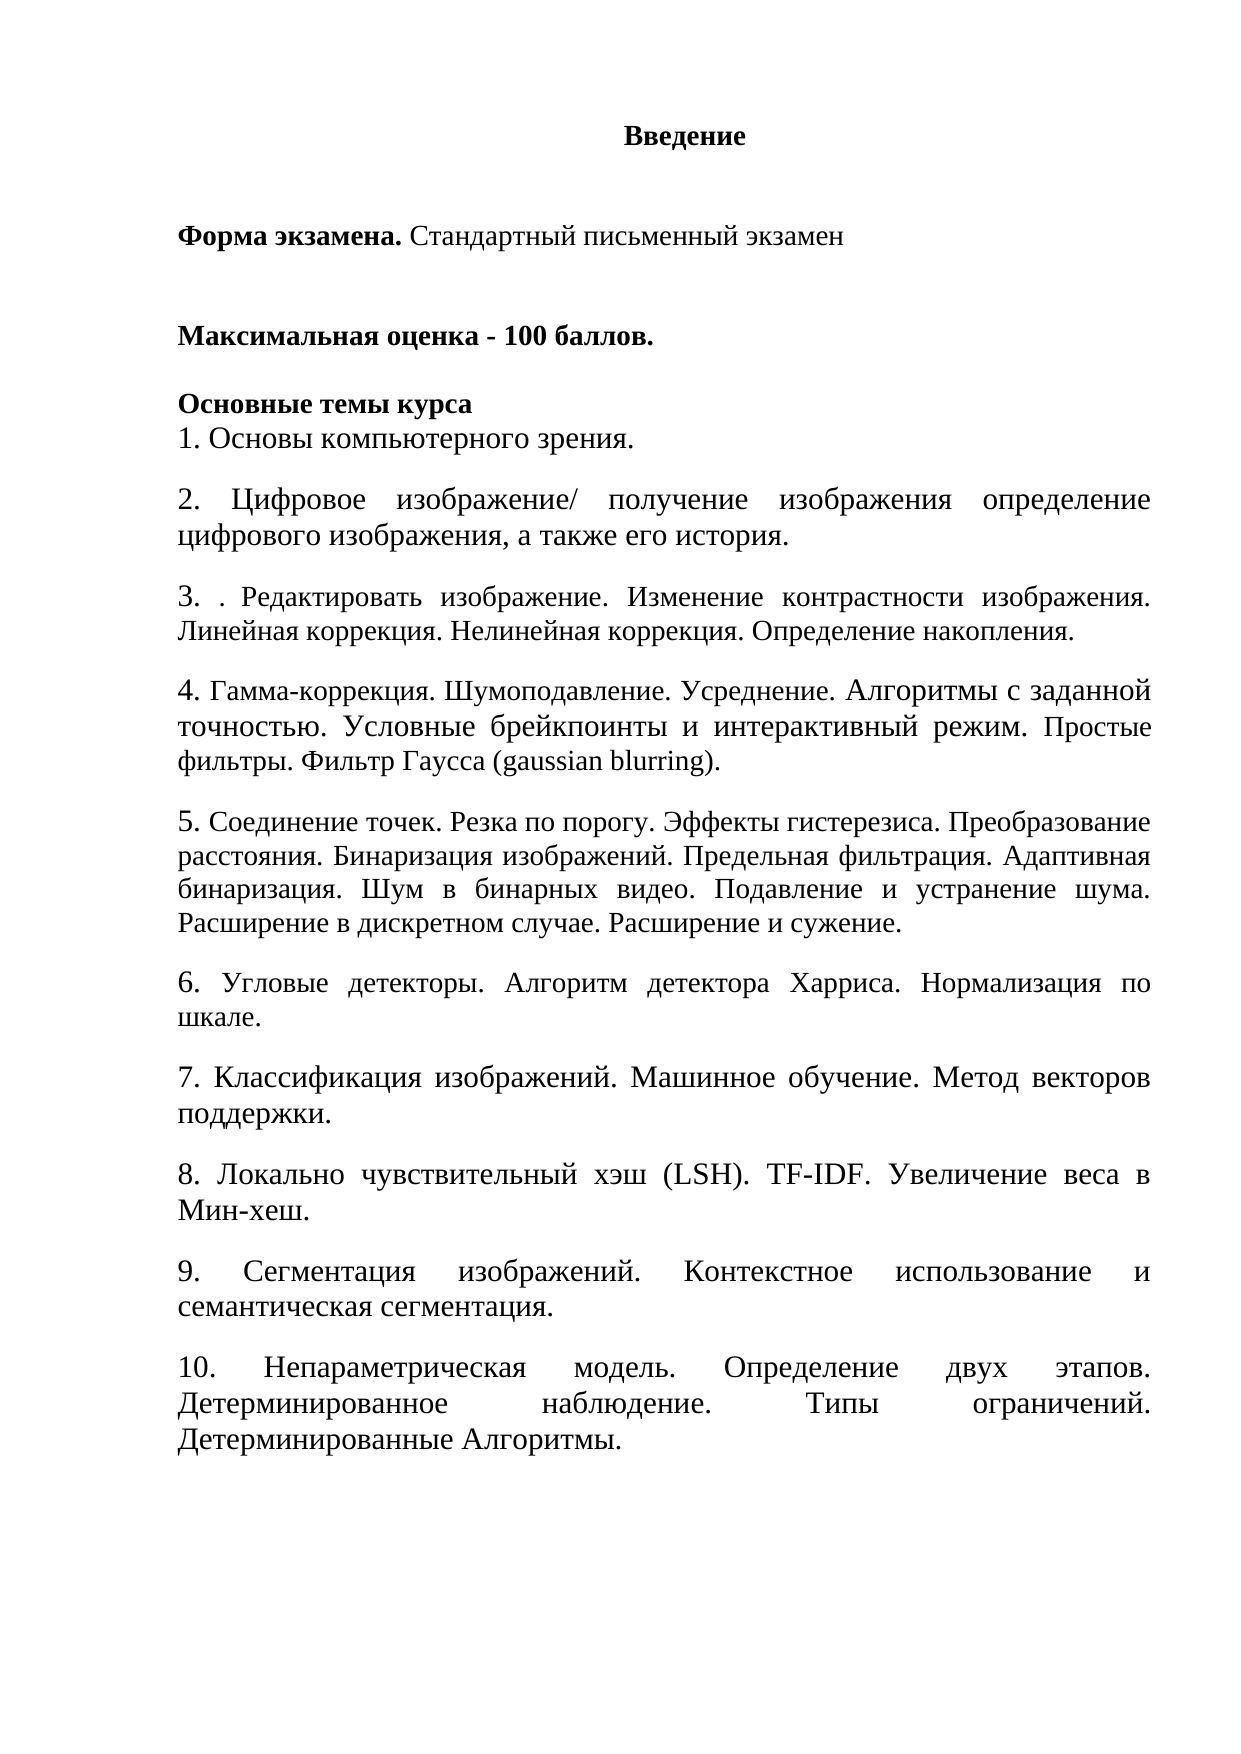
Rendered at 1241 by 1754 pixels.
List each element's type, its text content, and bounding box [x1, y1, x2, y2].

text Основные темы курса [177, 386, 1152, 419]
text 8. Локально чувствительный хэш (LSH). TF-IDF. Увеличение веса в Мин-хеш. [177, 1155, 1152, 1227]
text 9. Сегментация изображений. Контекстное использование и семантическая сегментация. [177, 1252, 1152, 1324]
text 7. Классификация изображений. Машинное обучение. Метод векторов поддержки. [177, 1058, 1152, 1130]
text Введение [409, 118, 961, 152]
text 4. Гамма-коррекция. Шумоподавление. Усреднение. Алгоритмы с заданной точностью. Условные брейкпоинты и интерактивный режим. Простые фильтры. Фильтр Гаусса (gaussian blurring). [177, 672, 1152, 777]
text 1. Основы компьютерного зрения. [177, 419, 1152, 455]
text 10. Непараметрическая модель. Определение двух этапов. Детерминированное наблюдение. Типы ограничений. Детерминированные Алгоритмы. [177, 1349, 1152, 1456]
text Форма экзамена. Стандартный письменный экзамен [177, 218, 1152, 251]
text 2. Цифровое изображение/ получение изображения определение цифрового изображения, а также его история. [177, 480, 1152, 552]
text Максимальная оценка - 100 баллов. [177, 318, 1152, 352]
text 5. Соединение точек. Резка по порогу. Эффекты гистерезиса. Преобразование расстояния. Бинаризация изображений. Предельная фильтрация. Адаптивная бинаризация. Шум в бинарных видео. Подавление и устранение шума. Расширение в дискретном случае. Расширение и сужение. [177, 802, 1152, 938]
text 6. Угловые детекторы. Алгоритм детектора Харриса. Нормализация по шкале. [177, 963, 1152, 1033]
text 3. . Редактировать изображение. Изменение контрастности изображения. Линейная коррекция. Нелинейная коррекция. Определение накопления. [177, 577, 1152, 647]
